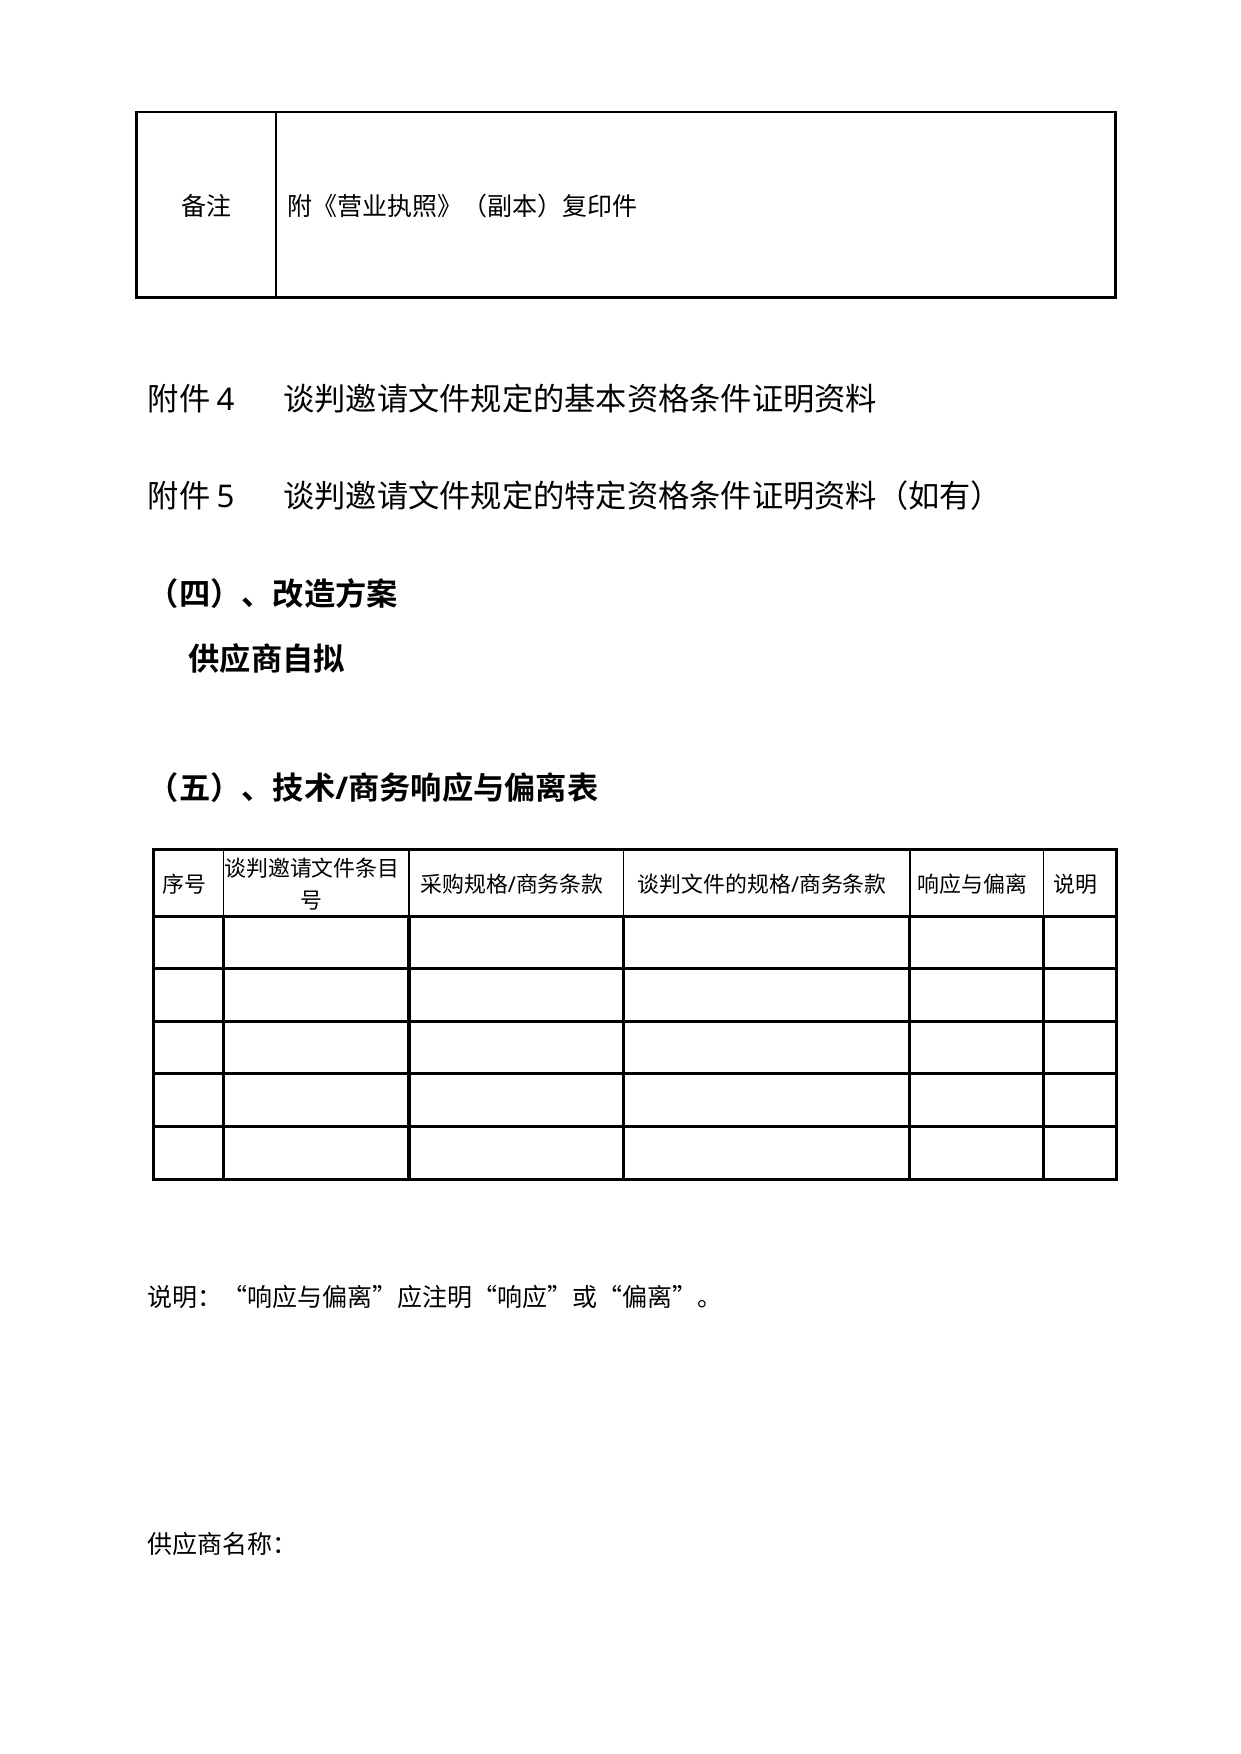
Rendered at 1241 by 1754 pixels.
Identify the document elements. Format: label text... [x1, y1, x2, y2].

table_cell [155, 1075, 222, 1125]
table_cell [625, 970, 908, 1020]
table_cell [411, 1023, 622, 1072]
table_header 采购规格/商务条款 [410, 851, 623, 914]
table_header 序号 [155, 851, 223, 914]
table_cell 附《营业执照》（副本）复印件 [277, 113, 1114, 296]
table_cell [911, 1023, 1042, 1072]
table_cell [411, 1075, 622, 1125]
table_cell [411, 1128, 622, 1177]
table_cell [911, 918, 1042, 967]
table_cell [625, 1075, 908, 1125]
text 供应商名称： [148, 1510, 1122, 1575]
table_cell [1045, 970, 1115, 1020]
text 附件4 谈判邀请文件规定的基本资格条件证明资料 [148, 364, 1122, 429]
table_cell [1045, 1128, 1115, 1177]
table_cell [625, 1023, 908, 1072]
table_cell [625, 918, 908, 967]
table_cell [411, 918, 622, 967]
table_cell [225, 1128, 407, 1177]
table_cell [225, 970, 407, 1020]
table_cell 备注 [138, 113, 275, 296]
table_cell [1045, 918, 1115, 967]
text （五）、技术/商务响应与偏离表 [148, 753, 1122, 818]
text 附件5 谈判邀请文件规定的特定资格条件证明资料（如有） [148, 462, 1122, 527]
text （四）、改造方案 [148, 559, 1122, 624]
table_cell [155, 1023, 222, 1072]
table_header 响应与偏离 [911, 851, 1043, 914]
table_cell [911, 970, 1042, 1020]
table_cell [155, 970, 222, 1020]
table_cell [1045, 1075, 1115, 1125]
table_cell [911, 1075, 1042, 1125]
table_header 说明 [1044, 851, 1115, 914]
table_cell [225, 1075, 407, 1125]
table_cell [225, 918, 407, 967]
table_cell [911, 1128, 1042, 1177]
table_header 谈判邀请文件条目号 [224, 851, 408, 914]
text 说明：“响应与偏离”应注明“响应”或“偏离”。 [148, 1263, 1122, 1328]
table_cell [1045, 1023, 1115, 1072]
table_cell [411, 970, 622, 1020]
table_header 谈判文件的规格/商务条款 [624, 851, 909, 914]
table_cell [225, 1023, 407, 1072]
table_cell [625, 1128, 908, 1177]
table_cell [155, 1128, 222, 1177]
table_cell [155, 918, 222, 967]
text 供应商自拟 [148, 624, 1122, 689]
